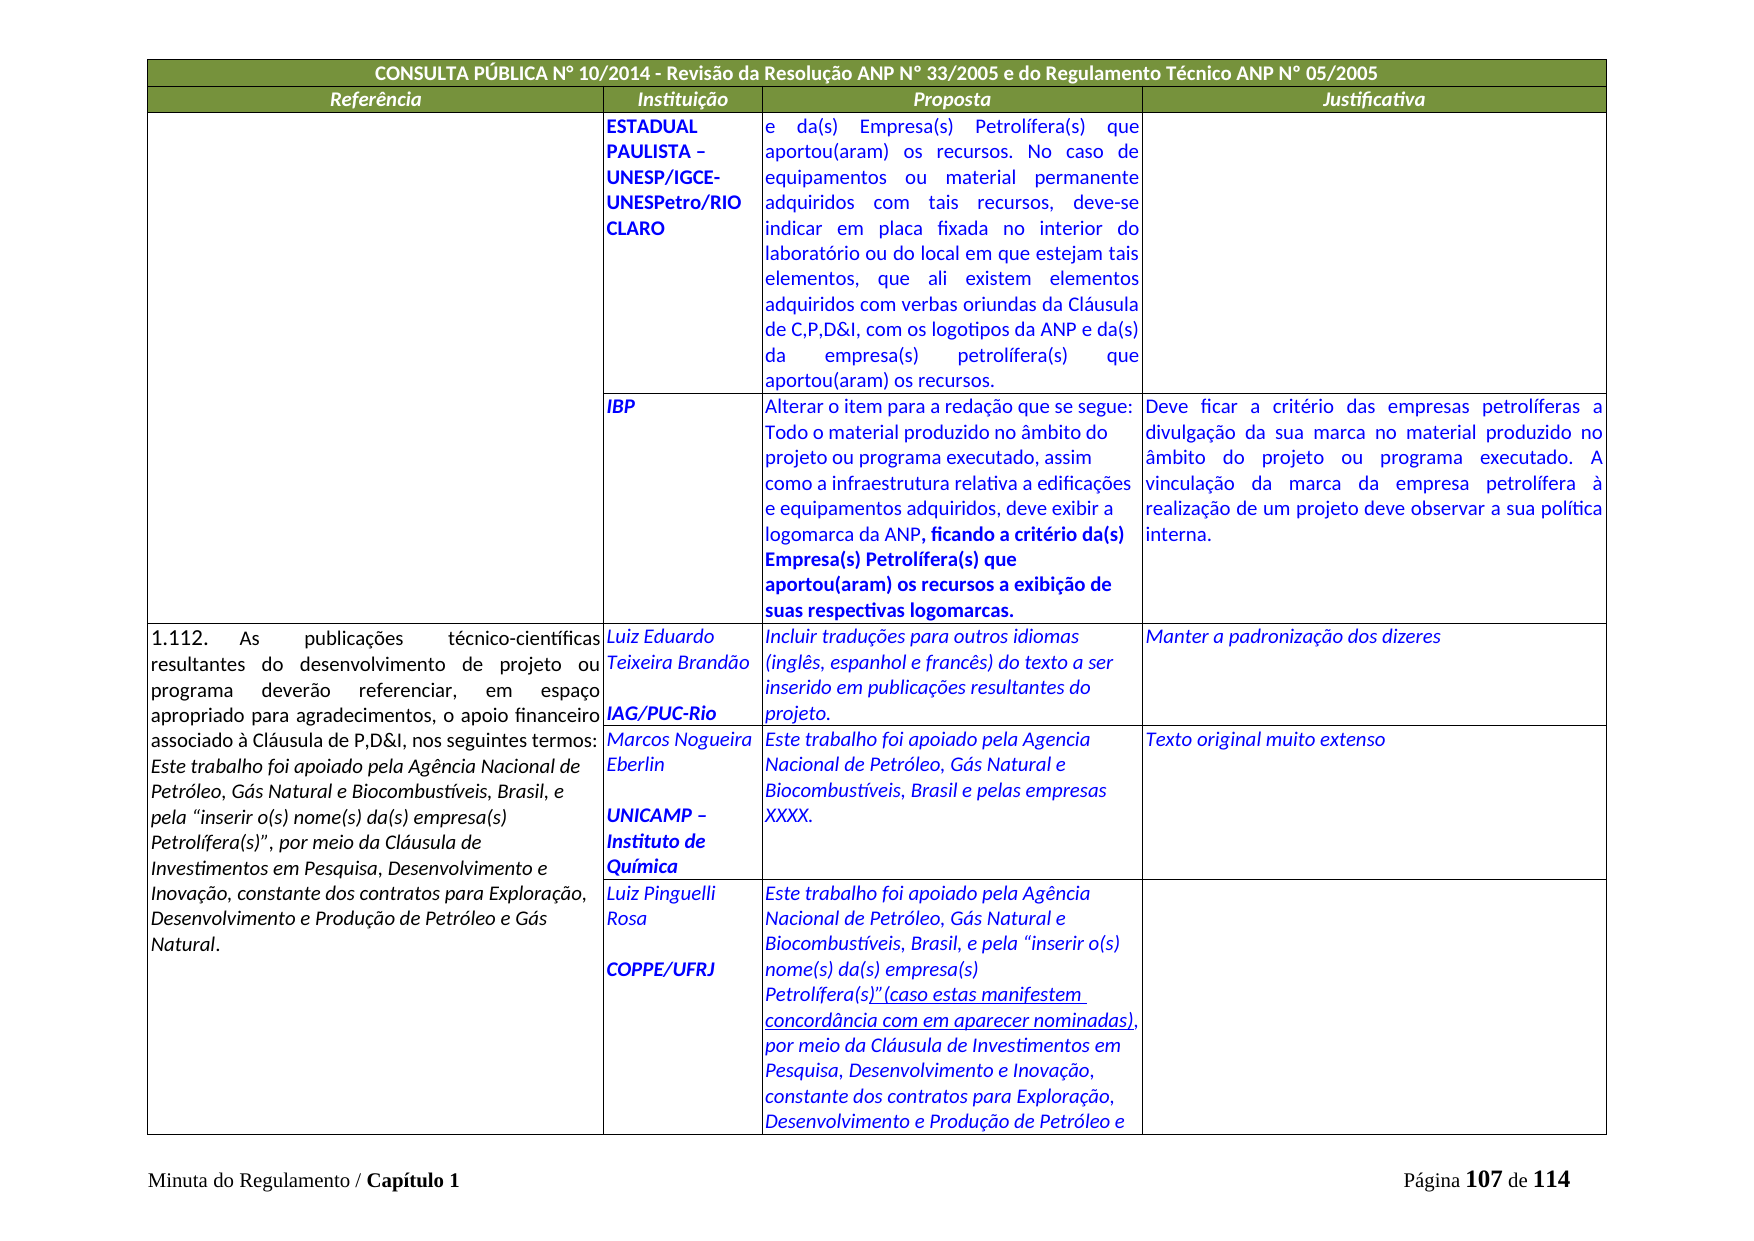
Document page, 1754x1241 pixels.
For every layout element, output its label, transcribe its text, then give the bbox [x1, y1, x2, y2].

table_cell Justificativa [1143, 87, 1606, 112]
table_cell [1143, 113, 1606, 393]
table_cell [763, 880, 1142, 1134]
table_cell Instituição [604, 87, 762, 112]
table_cell Marcos Nogueira Eberlin UNICAMP – Instituto de Química [604, 726, 762, 879]
table_cell Manter a padronização dos dizeres [1143, 624, 1606, 725]
table_cell IBP [604, 394, 762, 622]
table_cell Deve ficar a critério das empresas petrolíferas a divulgação da sua marca no material produzido no âmbito do projeto ou programa executado. A vinculação da marca da empresa petrolífera à realização de um projeto deve observar a sua política interna. [1143, 394, 1606, 622]
table_cell Alterar o item para a redação que se segue: Todo o material produzido no âmbito do projeto ou programa executado, assim como a infraestrutura relativa a edificações e equipamentos adquiridos, deve exibir a logomarca da ANP, ficando a critério da(s) Empresa(s) Petrolífera(s) que aportou(aram) os recursos a exibição de suas respectivas logomarcas. [763, 394, 1142, 622]
table_header CONSULTA PÚBLICA N° 10/2014 - Revisão da Resolução ANP Nº 33/2005 e do Regulamento Técnico ANP Nº 05/2005 [148, 60, 1606, 86]
table_cell Referência [148, 87, 603, 112]
table_cell Este trabalho foi apoiado pela Agencia Nacional de Petróleo, Gás Natural e Biocombustíveis, Brasil e pelas empresas XXXX. [763, 726, 1142, 879]
table_cell Proposta [763, 87, 1142, 112]
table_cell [763, 113, 1142, 393]
table_cell Luiz Eduardo Teixeira Brandão IAG/PUC-Rio [604, 624, 762, 725]
table_cell Texto original muito extenso [1143, 726, 1606, 879]
table_cell [1143, 880, 1606, 1134]
table_cell Incluir traduções para outros idiomas (inglês, espanhol e francês) do texto a ser inserido em publicações resultantes do projeto. [763, 624, 1142, 725]
table_cell Luiz Pinguelli Rosa COPPE/UFRJ [604, 880, 762, 1134]
table_cell As publicações técnico-científicas resultantes do desenvolvimento de projeto ou programa deverão referenciar, em espaço apropriado para agradecimentos, o apoio financeiro associado à Cláusula de P,D&I, nos seguintes termos: Este trabalho foi apoiado pela Agência Nacional de Petróleo, Gás Natural e Biocombustíveis, Brasil, e pela “inserir o(s) nome(s) da(s) empresa(s) Petrolífera(s)”, por meio da Cláusula de Investimentos em Pesquisa, Desenvolvimento e Inovação, constante dos contratos para Exploração, Desenvolvimento e Produção de Petróleo e Gás Natural. [148, 624, 603, 1134]
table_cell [604, 113, 762, 393]
